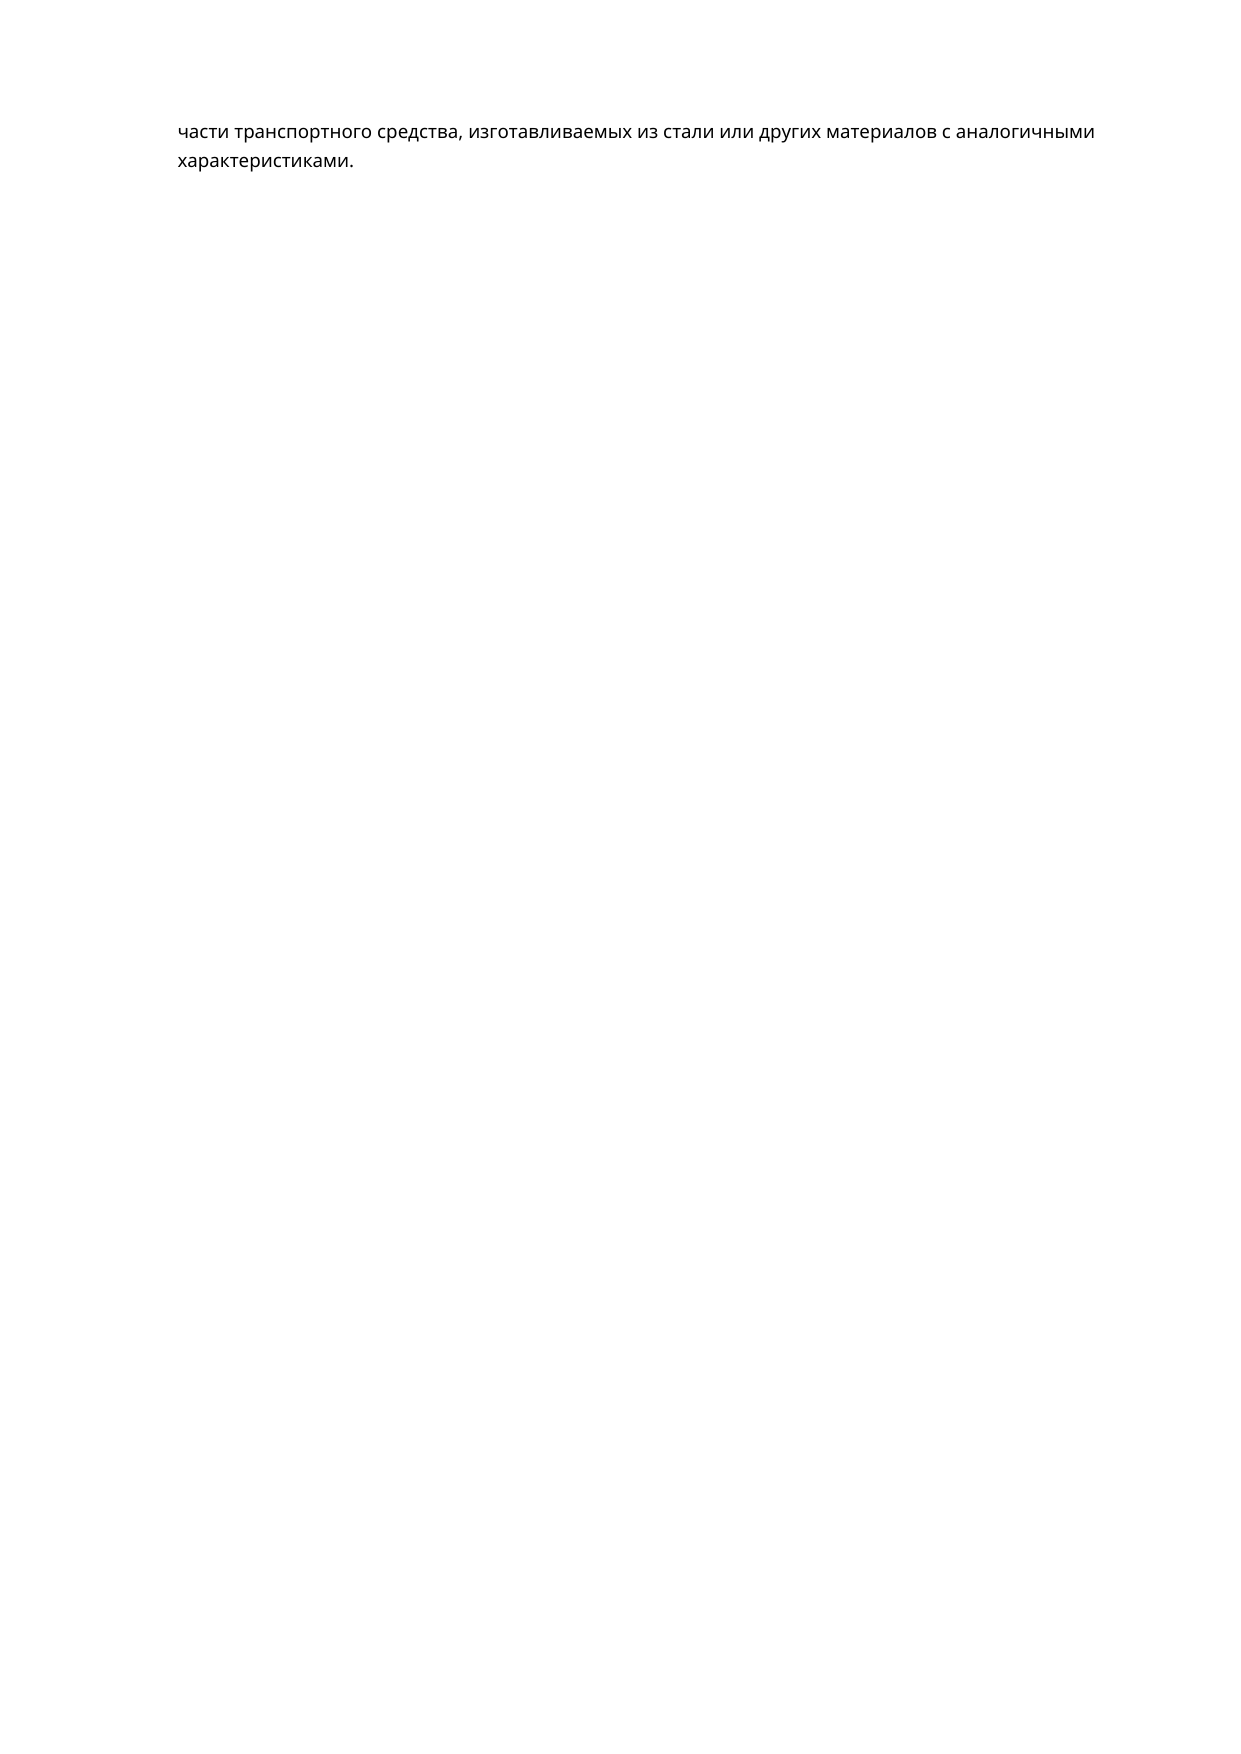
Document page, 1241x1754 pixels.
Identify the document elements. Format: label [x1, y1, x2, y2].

text [177, 118, 1152, 173]
